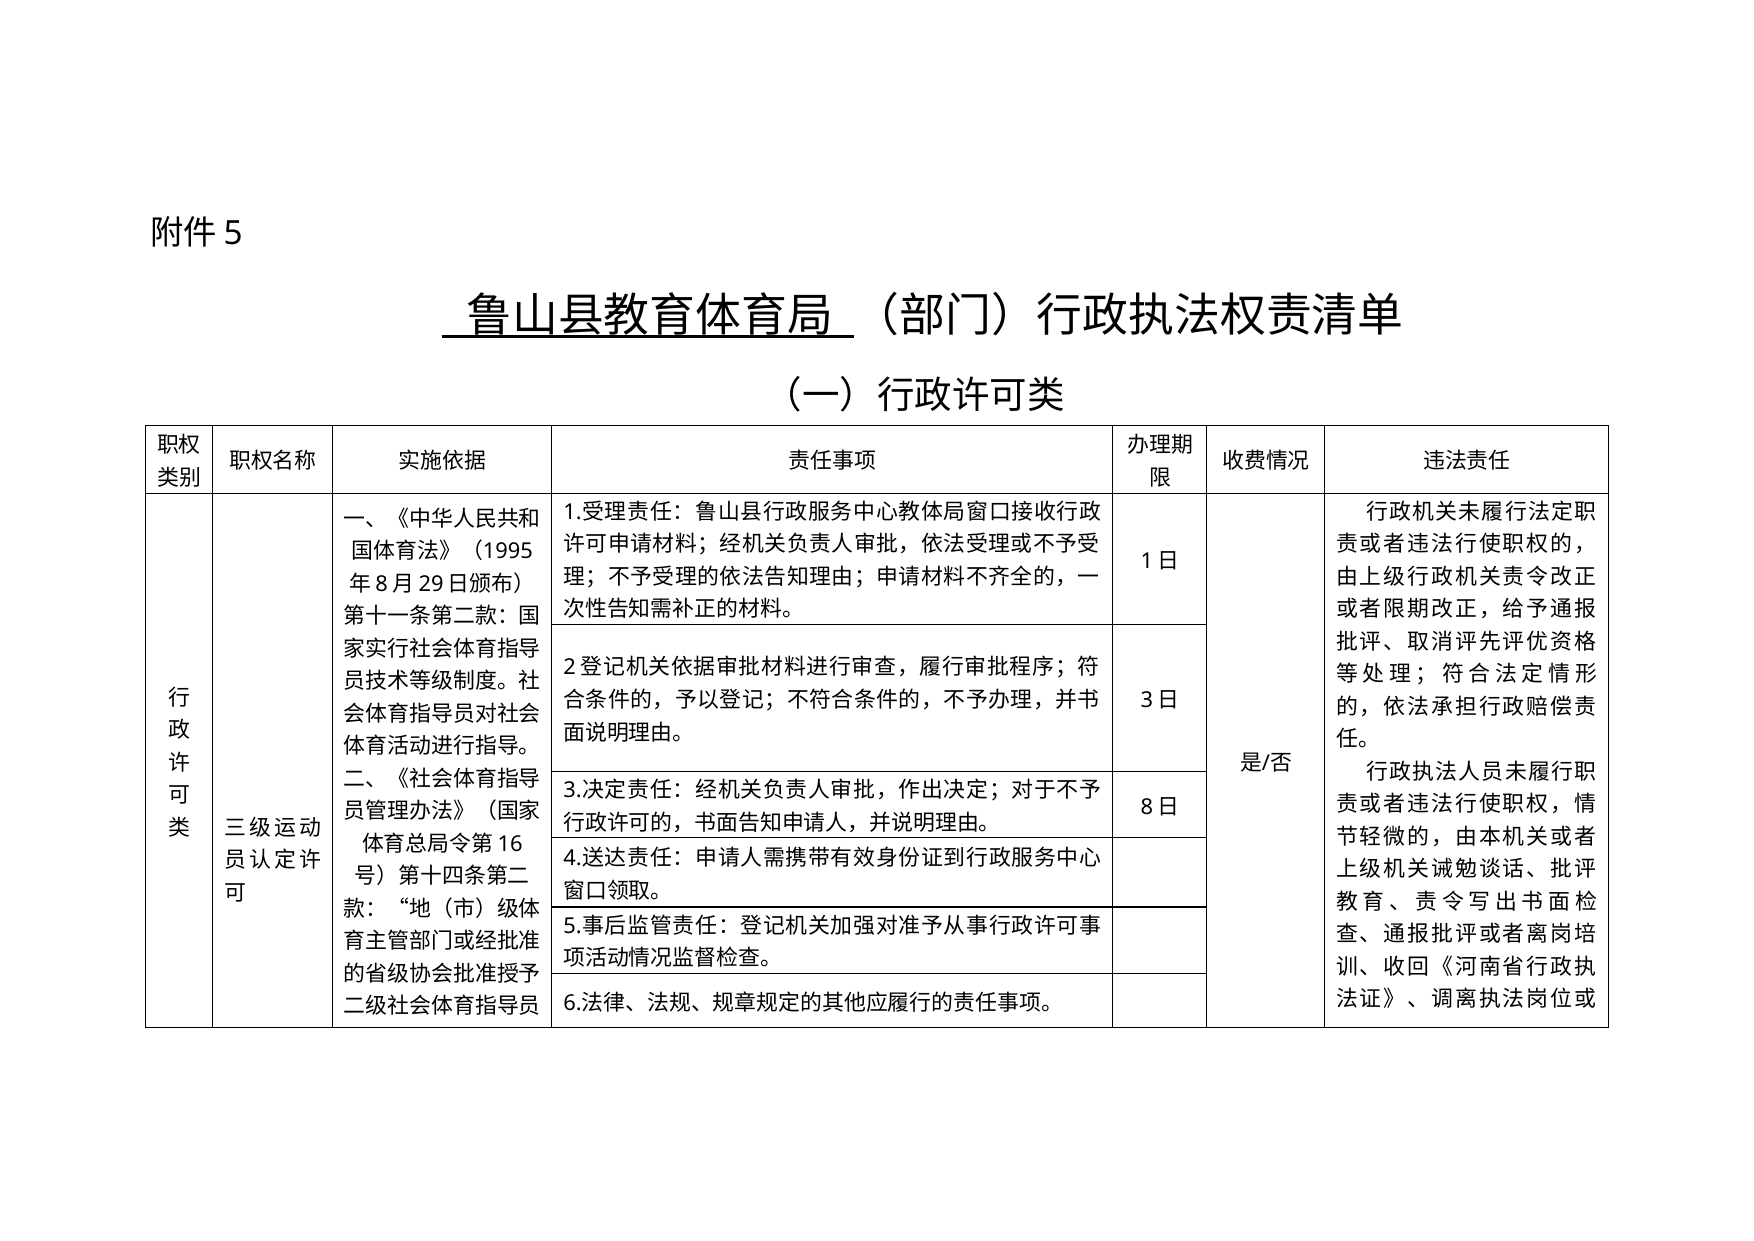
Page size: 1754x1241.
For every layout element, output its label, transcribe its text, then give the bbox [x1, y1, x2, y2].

table_cell [1113, 974, 1206, 1027]
table_cell 2登记机关依据审批材料进行审查，履行审批程序；符合条件的，予以登记；不符合条件的，不予办理，并书面说明理由。 [552, 625, 1112, 771]
table_cell 实施依据 [333, 426, 551, 492]
table_cell 1日 [1113, 494, 1206, 623]
table_cell 违法责任 [1325, 426, 1608, 492]
table_cell 办理期限 [1113, 426, 1206, 492]
table_cell 一、《中华人民共和国体育法》（1995年8月29日颁布）第十一条第二款：国家实行社会体育指导员技术等级制度。社会体育指导员对社会体育活动进行指导。 二、《社会体育指导员管理办法》（国家体育总局令第16号）第十四条第二款：“地（市）级体育主管部门或经批准的省级协会批准授予二级社会体育指导员技术等级称号。”体育竞赛裁判员管理办法（试行）体竞字[1999]153号各省级体育行政部门根据实际情况，可以将二级运动员、三级运动员审批权授予本行政区域内地市级体育行政部门，可以将三级运动员审批权授予本行政区域内县级体育行政部门。 [333, 494, 551, 1027]
table_cell 行政机关未履行法定职责或者违法行使职权的，由上级行政机关责令改正或者限期改正，给予通报批评、取消评先评优资格等处理；符合法定情形的，依法承担行政赔偿责任。 行政执法人员未履行职责或者违法行使职权，情节轻微的，由本机关或者上级机关诫勉谈话、批评教育、责令写出书面检查、通报批评或者离岗培训、收回《河南省行政执法证》、调离执法岗位或者取消执法资格等处理;情节较重的，依法给予行政处分；涉嫌犯罪的，移送司法机关处理。 [1325, 494, 1608, 1027]
table_cell 3.决定责任：经机关负责人审批，作出决定；对于不予行政许可的，书面告知申请人，并说明理由。 [552, 772, 1112, 837]
text 附件5 [150, 198, 1604, 263]
table_cell 5.事后监管责任：登记机关加强对准予从事行政许可事项活动情况监督检查。 [552, 908, 1112, 972]
table_cell 责任事项 [552, 426, 1112, 492]
table_cell 是/否 [1207, 494, 1324, 1027]
text 鲁山县教育体育局 （部门）行政执法权责清单 [150, 263, 1604, 360]
table_cell 收费情况 [1207, 426, 1324, 492]
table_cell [552, 974, 1112, 1027]
table_cell 三级运动员认定许可 [213, 494, 332, 1027]
table_cell 职权 类别 [146, 426, 212, 492]
table_cell 行 政 许 可 类 [146, 494, 212, 1027]
table_cell 4.送达责任：申请人需携带有效身份证到行政服务中心窗口领取。 [552, 838, 1112, 906]
table_cell 3日 [1113, 625, 1206, 771]
table_cell 8日 [1113, 772, 1206, 837]
table_cell [1113, 838, 1206, 906]
table_cell [1113, 908, 1206, 972]
table_cell 1.受理责任：鲁山县行政服务中心教体局窗口接收行政许可申请材料；经机关负责人审批，依法受理或不予受理；不予受理的依法告知理由；申请材料不齐全的，一次性告知需补正的材料。 [552, 494, 1112, 623]
table_cell 职权名称 [213, 426, 332, 492]
table_header （一）行政许可类 [146, 360, 1608, 425]
